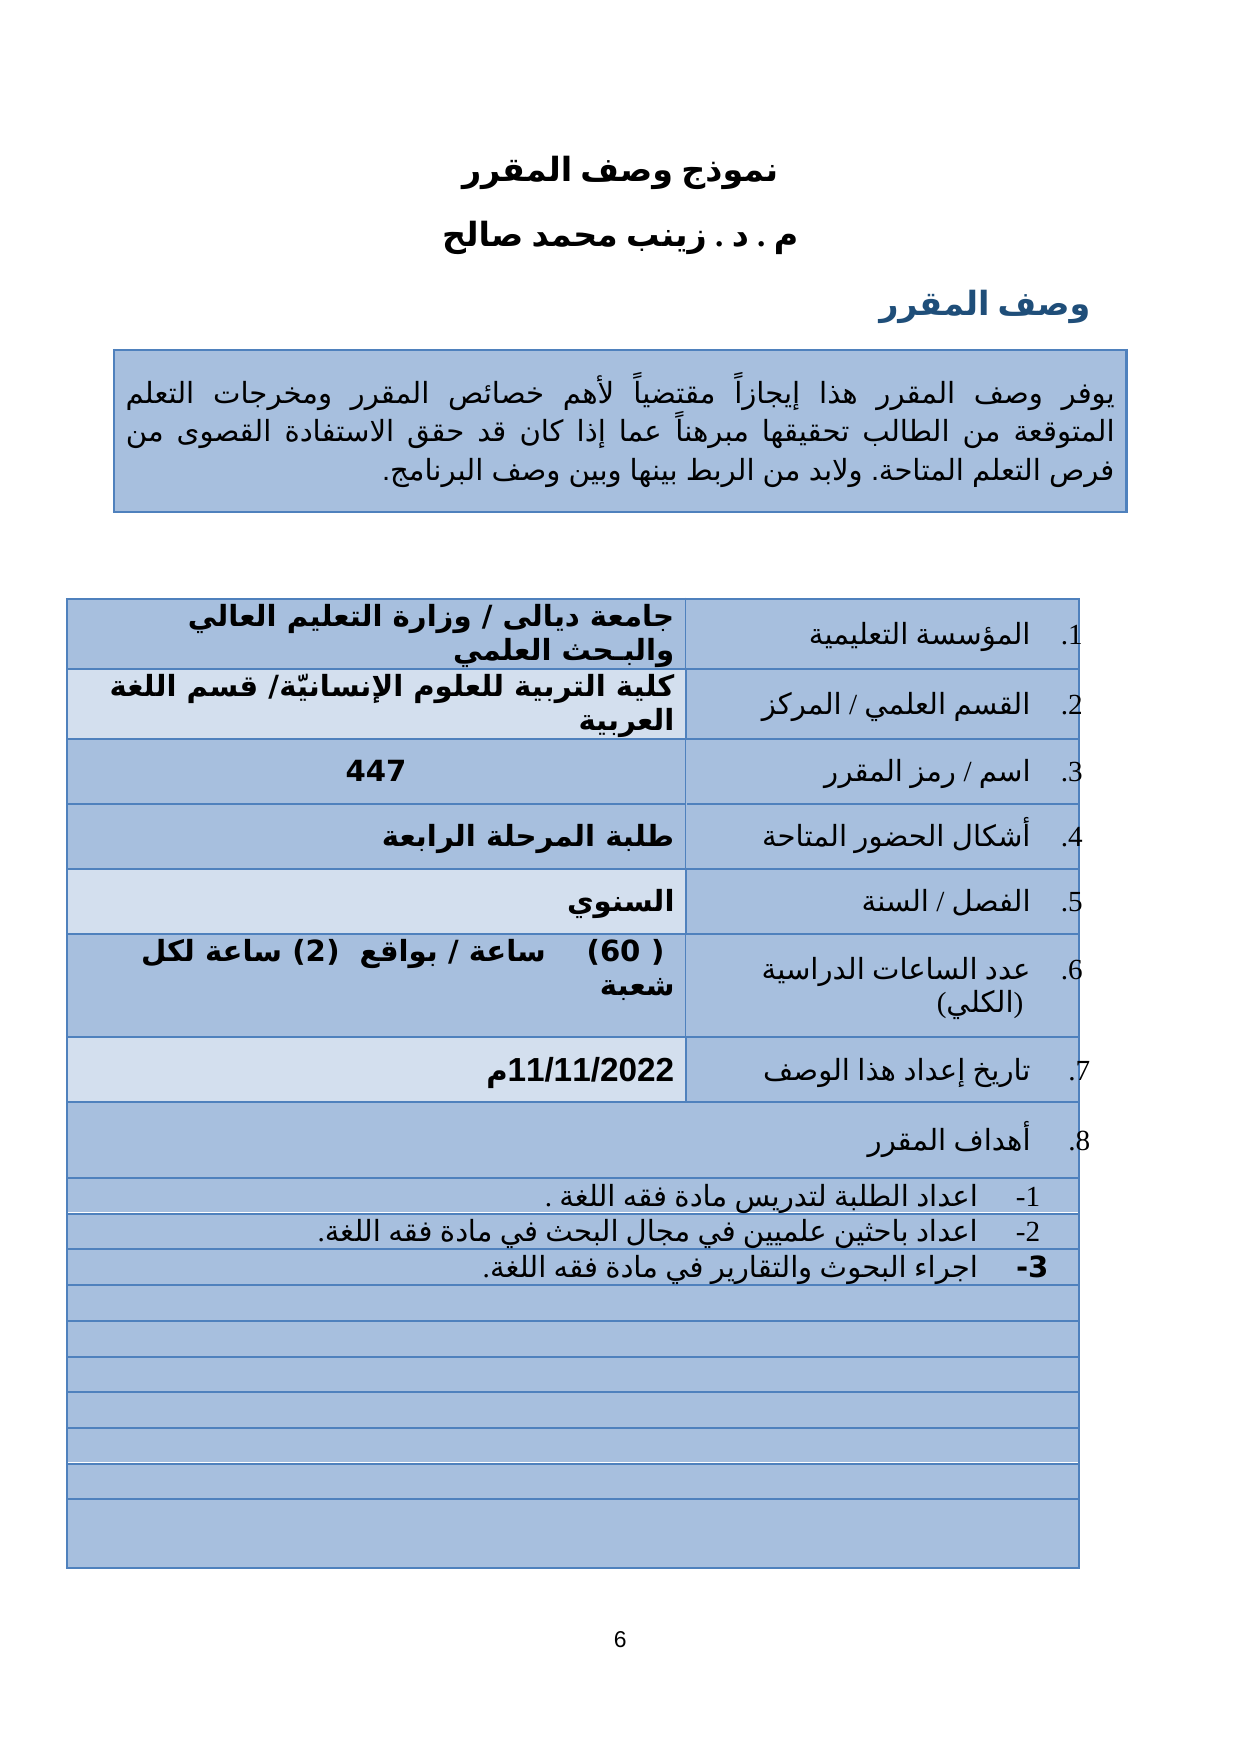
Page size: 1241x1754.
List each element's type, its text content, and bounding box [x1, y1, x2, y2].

table_cell اعداد باحثين علميين في مجال البحث في مادة فقه اللغة. [68, 1215, 1078, 1248]
text نموذج وصف المقرر [150, 150, 1090, 188]
table_cell السنوي [68, 870, 685, 933]
table_cell الفصل / السنة [687, 870, 1078, 933]
text وصف المقرر [150, 284, 1090, 322]
table_header يوفر وصف المقرر هذا إيجازاً مقتضياً لأهم خصائص المقرر ومخرجات التعلم المتوقعة من الطالب تحقيقها مبرهناً عما إذا كان قد حقق الاستفادة القصوى من فرص التعلم المتاحة. ولابد من الربط بينها وبين وصف البرنامج. [115, 351, 1125, 511]
table_cell القسم العلمي / المركز [687, 670, 1078, 738]
table_header جامعة ديالى / وزارة التعليم العالي والبـحث العلمي [68, 600, 685, 668]
table_cell اجراء البحوث والتقارير في مادة فقه اللغة. [68, 1250, 1078, 1284]
table_cell طلبة المرحلة الرابعة [68, 805, 685, 868]
table_cell [68, 1500, 1078, 1567]
table_cell 11/11/2022م [68, 1038, 685, 1101]
table_cell اسم / رمز المقرر [686, 740, 1078, 803]
table_cell [68, 1393, 1078, 1427]
table_header المؤسسة التعليمية [686, 600, 1078, 668]
table_cell [68, 1286, 1078, 1320]
table_cell أشكال الحضور المتاحة [686, 804, 1078, 868]
text م . د . زينب محمد صالح [150, 215, 1090, 253]
table_cell اعداد الطلبة لتدريس مادة فقه اللغة . [68, 1179, 1078, 1212]
table_cell عدد الساعات الدراسية (الكلي) [686, 935, 1078, 1036]
table_cell [68, 1322, 1078, 1356]
table_cell 447 [68, 740, 685, 803]
table_cell تاريخ إعداد هذا الوصف [687, 1038, 1078, 1101]
table_cell أهداف المقرر [68, 1103, 1078, 1177]
table_cell [68, 1429, 1078, 1462]
table_cell ( 60) ساعة / بواقع (2) ساعة لكل شعبة [68, 935, 685, 1036]
table_cell [68, 1465, 1078, 1498]
table_cell كلية التربية للعلوم الإنسانيّة/ قسم اللغة العربية [68, 670, 685, 738]
table_cell [68, 1358, 1078, 1391]
